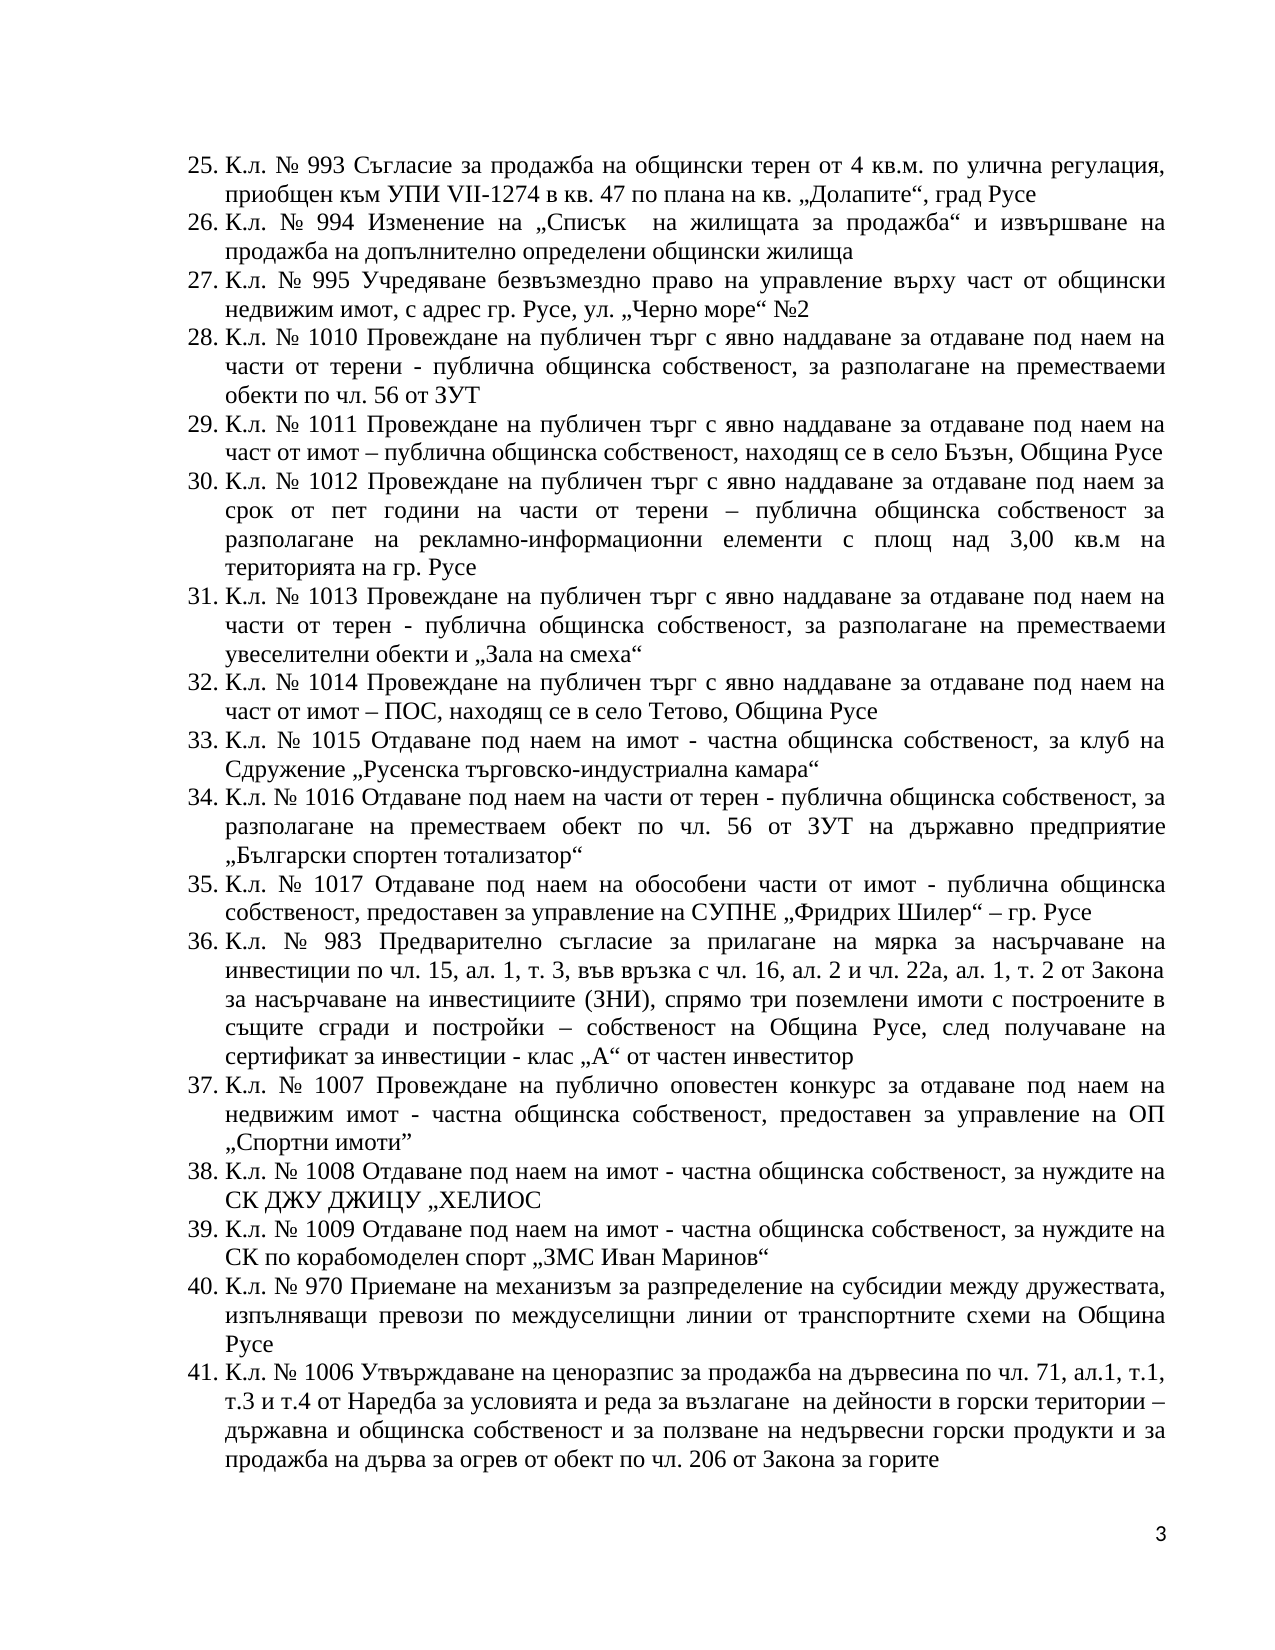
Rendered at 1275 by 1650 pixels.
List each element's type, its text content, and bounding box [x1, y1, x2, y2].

list К.л. № 1007 Провеждане на публично оповестен конкурс за отдаване под наем на недвижим имот - частна общинска собственост, предоставен за управление на ОП „Спортни имоти” [187, 1070, 1167, 1156]
list К.л. № 983 Предварително съгласие за прилагане на мярка за насърчаване на инвестиции по чл. 15, ал. 1, т. 3, във връзка с чл. 16, ал. 2 и чл. 22а, ал. 1, т. 2 от Закона за насърчаване на инвестициите (ЗНИ), спрямо три поземлени имоти с построените в същите сгради и постройки – собственост на Община Русе, след получаване на сертификат за инвестиции - клас „А“ от частен инвеститор [187, 926, 1167, 1070]
list К.л. № 1011 Провеждане на публичен търг с явно наддаване за отдаване под наем на част от имот – публична общинска собственост, находящ се в село Бъзън, Община Русе [187, 409, 1167, 466]
list К.л. № 1013 Провеждане на публичен търг с явно наддаване за отдаване под наем на части от терен - публична общинска собственост, за разполагане на преместваеми увеселителни обекти и „Зала на смеха“ [187, 581, 1167, 667]
list К.л. № 993 Съгласие за продажба на общински терен от 4 кв.м. по улична регулация, приобщен към УПИ VII-1274 в кв. 47 по плана на кв. „Долапите“, град Русе [187, 150, 1167, 207]
list К.л. № 970 Приемане на механизъм за разпределение на субсидии между дружествата, изпълняващи превози по междуселищни линии от транспортните схеми на Община Русе [187, 1271, 1167, 1357]
list К.л. № 1014 Провеждане на публичен търг с явно наддаване за отдаване под наем на част от имот – ПОС, находящ се в село Тетово, Община Русе [187, 667, 1167, 725]
list К.л. № 1006 Утвърждаване на ценоразпис за продажба на дървесина по чл. 71, ал.1, т.1, т.3 и т.4 от Наредба за условията и реда за възлагане на дейности в горски територии – държавна и общинска собственост и за ползване на недървесни горски продукти и за продажба на дърва за огрев от обект по чл. 206 от Закона за горите [187, 1357, 1167, 1472]
list К.л. № 994 Изменение на „Списък на жилищата за продажба“ и извършване на продажба на допълнително определени общински жилища [187, 207, 1167, 265]
list К.л. № 1015 Отдаване под наем на имот - частна общинска собственост, за клуб на Сдружение „Русенска търговско-индустриална камара“ [187, 725, 1167, 782]
list К.л. № 1016 Отдаване под наем на части от терен - публична общинска собственост, за разполагане на преместваем обект по чл. 56 от ЗУТ на държавно предприятие „Български спортен тотализатор“ [187, 782, 1167, 869]
list К.л. № 1009 Отдаване под наем на имот - частна общинска собственост, за нуждите на СК по корабомоделен спорт „ЗМС Иван Маринов“ [187, 1214, 1167, 1271]
list К.л. № 1010 Провеждане на публичен търг с явно наддаване за отдаване под наем на части от терени - публична общинска собственост, за разполагане на преместваеми обекти по чл. 56 от ЗУТ [187, 322, 1167, 409]
list К.л. № 1012 Провеждане на публичен търг с явно наддаване за отдаване под наем за срок от пет години на части от терени – публична общинска собственост за разполагане на рекламно-информационни елементи с площ над 3,00 кв.м на територията на гр. Русе [187, 466, 1167, 581]
list К.л. № 1017 Отдаване под наем на обособени части от имот - публична общинска собственост, предоставен за управление на СУПНЕ „Фридрих Шилер“ – гр. Русе [187, 869, 1167, 926]
list К.л. № 995 Учредяване безвъзмездно право на управление върху част от общински недвижим имот, с адрес гр. Русе, ул. „Черно море“ №2 [187, 265, 1167, 322]
list К.л. № 1008 Отдаване под наем на имот - частна общинска собственост, за нуждите на СК ДЖУ ДЖИЦУ „ХЕЛИОС [187, 1156, 1167, 1214]
